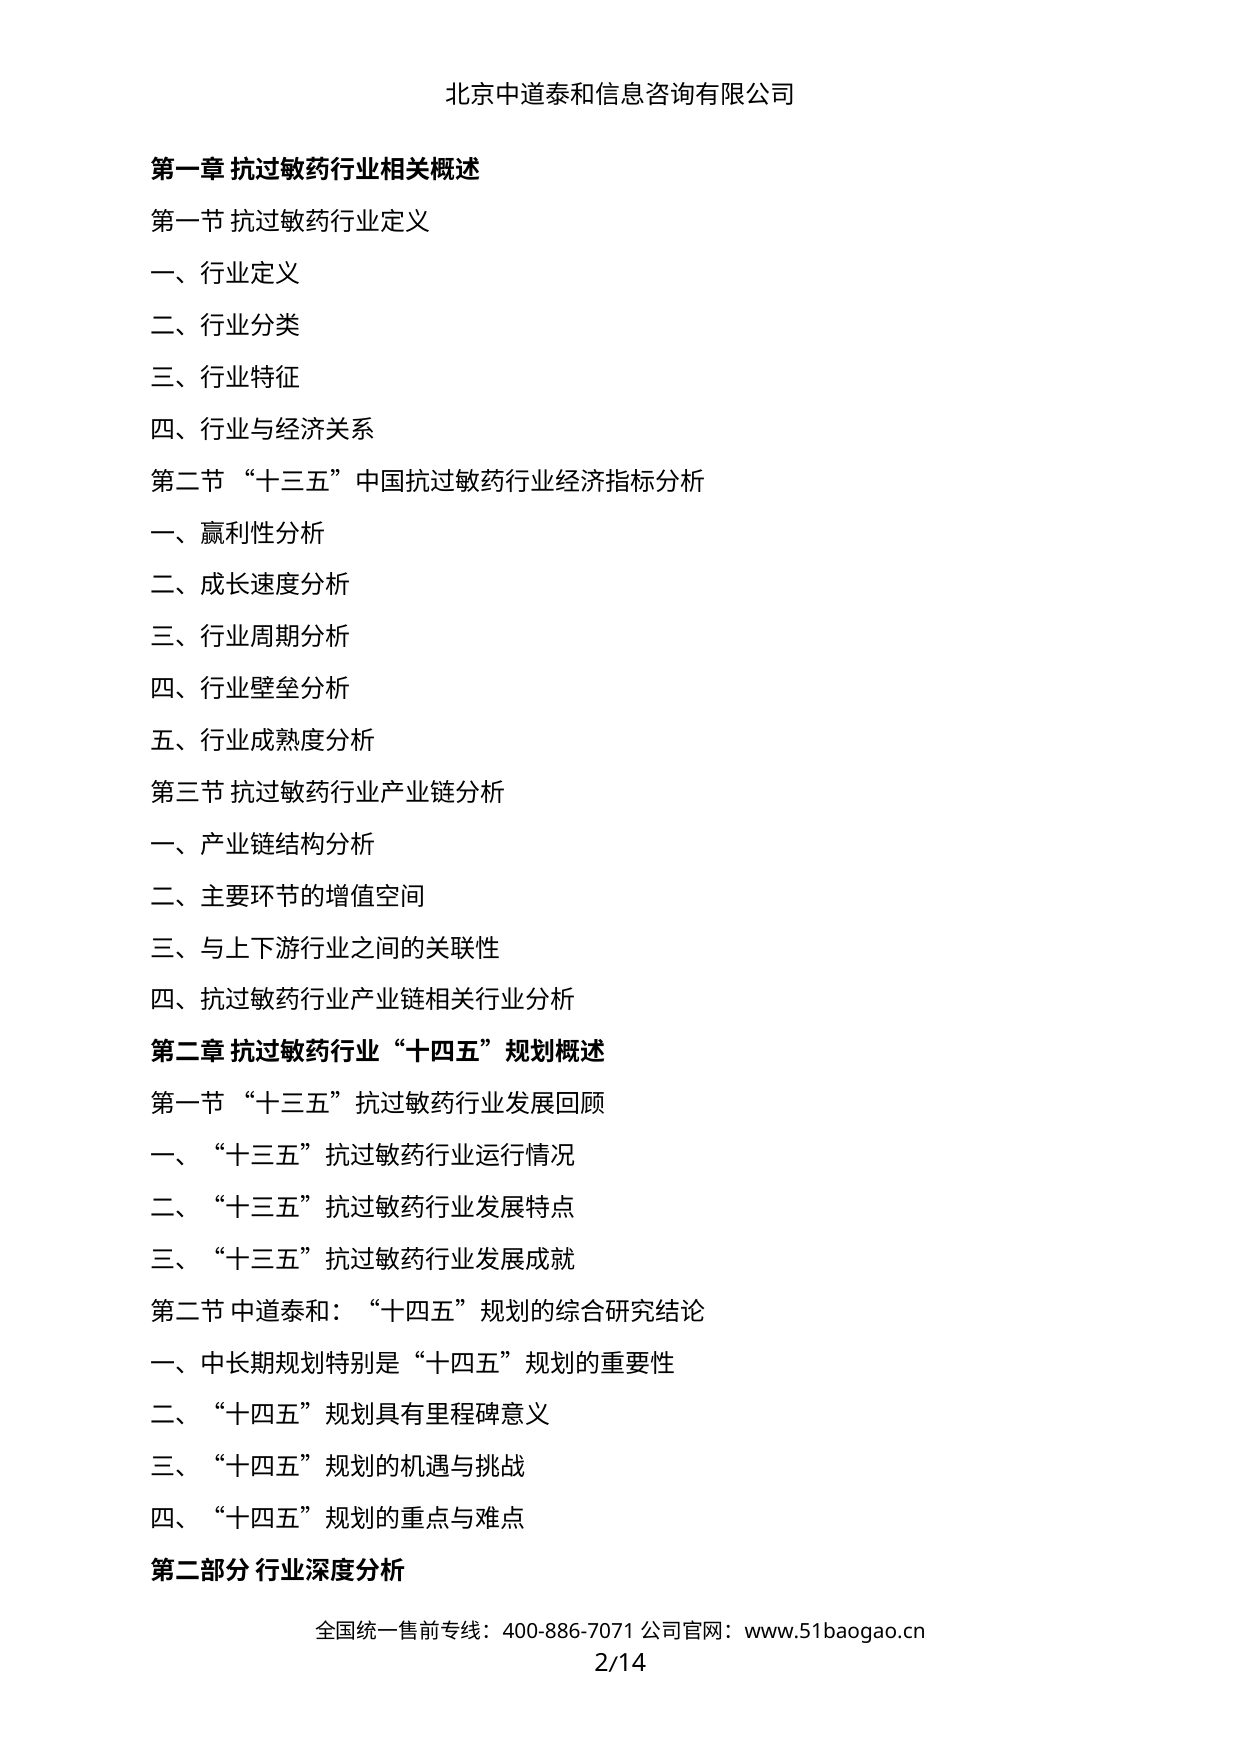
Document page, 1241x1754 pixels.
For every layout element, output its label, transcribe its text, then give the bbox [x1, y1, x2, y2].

text 三、行业特征 [150, 357, 1090, 394]
text 二、主要环节的增值空间 [150, 876, 1090, 912]
text 第一节 抗过敏药行业定义 [150, 202, 1090, 238]
text 二、行业分类 [150, 306, 1090, 342]
text 三、与上下游行业之间的关联性 [150, 928, 1090, 964]
text 四、“十四五”规划的重点与难点 [150, 1499, 1090, 1535]
text 三、行业周期分析 [150, 617, 1090, 653]
text 二、成长速度分析 [150, 565, 1090, 601]
text 第一章 抗过敏药行业相关概述 [150, 150, 1090, 186]
text 二、“十三五”抗过敏药行业发展特点 [150, 1187, 1090, 1224]
text 二、“十四五”规划具有里程碑意义 [150, 1395, 1090, 1431]
text 一、赢利性分析 [150, 513, 1090, 549]
text 三、“十四五”规划的机遇与挑战 [150, 1447, 1090, 1483]
text 一、中长期规划特别是“十四五”规划的重要性 [150, 1343, 1090, 1379]
text 四、行业与经济关系 [150, 409, 1090, 446]
text 第二节 “十三五”中国抗过敏药行业经济指标分析 [150, 461, 1090, 497]
text 一、“十三五”抗过敏药行业运行情况 [150, 1136, 1090, 1172]
text 一、行业定义 [150, 254, 1090, 290]
text 第二节 中道泰和：“十四五”规划的综合研究结论 [150, 1291, 1090, 1327]
text 第三节 抗过敏药行业产业链分析 [150, 772, 1090, 809]
text 第二章 抗过敏药行业“十四五”规划概述 [150, 1032, 1090, 1068]
text 第二部分 行业深度分析 [150, 1551, 1090, 1587]
text 三、“十三五”抗过敏药行业发展成就 [150, 1239, 1090, 1276]
text 四、行业壁垒分析 [150, 669, 1090, 705]
text 四、抗过敏药行业产业链相关行业分析 [150, 980, 1090, 1016]
text 五、行业成熟度分析 [150, 721, 1090, 757]
text 一、产业链结构分析 [150, 824, 1090, 861]
text 第一节 “十三五”抗过敏药行业发展回顾 [150, 1084, 1090, 1120]
